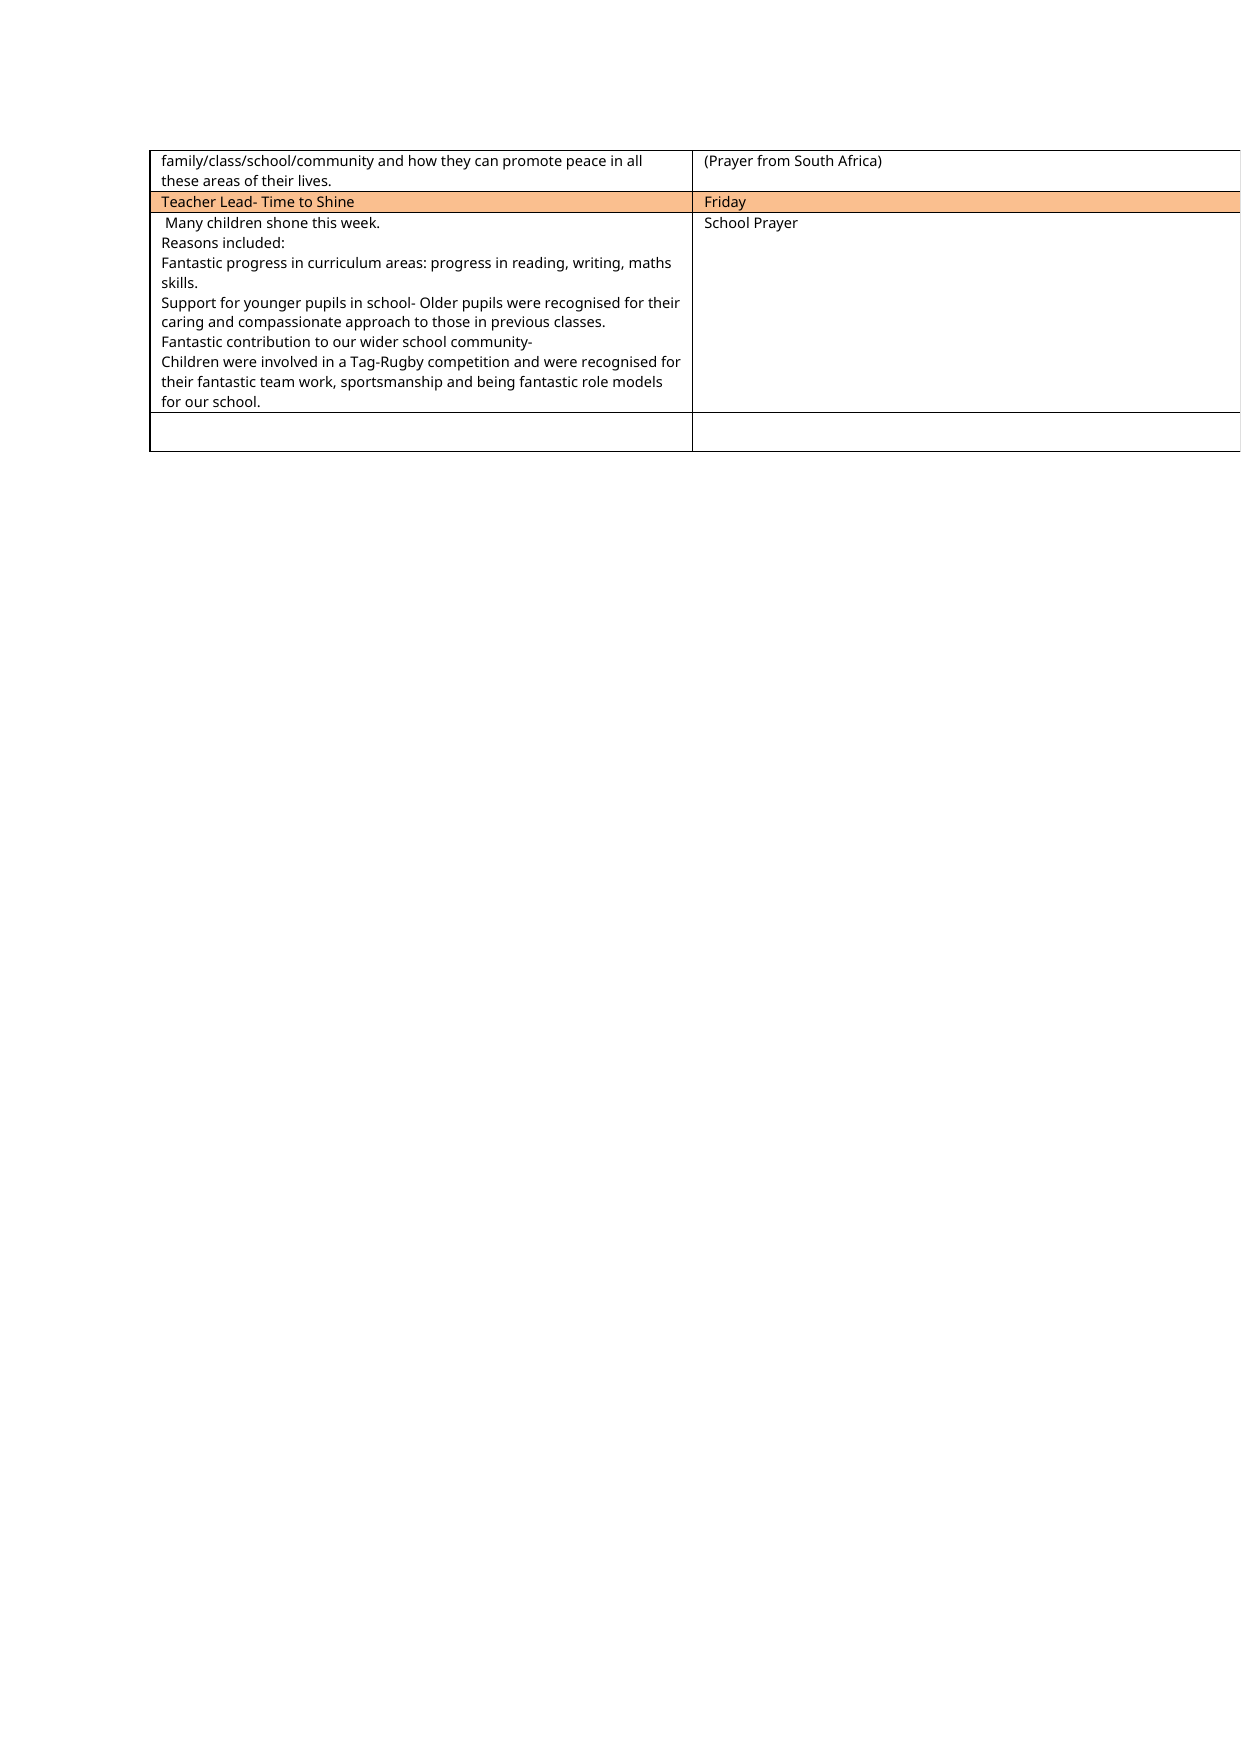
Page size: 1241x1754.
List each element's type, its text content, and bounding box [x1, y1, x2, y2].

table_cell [151, 151, 692, 191]
table_cell School Prayer [693, 213, 1240, 412]
table_cell [693, 413, 1240, 451]
table_cell Teacher Lead- Time to Shine [151, 192, 692, 212]
table_cell [151, 413, 692, 451]
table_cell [693, 151, 1240, 191]
table_cell Many children shone this week. Reasons included: Fantastic progress in curriculum areas: progress in reading, writing, maths skills. Support for younger pupils in school- Older pupils were recognised for their caring and compassionate approach to those in previous classes. Fantastic contribution to our wider school community- Children were involved in a Tag-Rugby competition and were recognised for their fantastic team work, sportsmanship and being fantastic role models for our school. [151, 213, 692, 412]
table_cell Friday [693, 192, 1240, 212]
